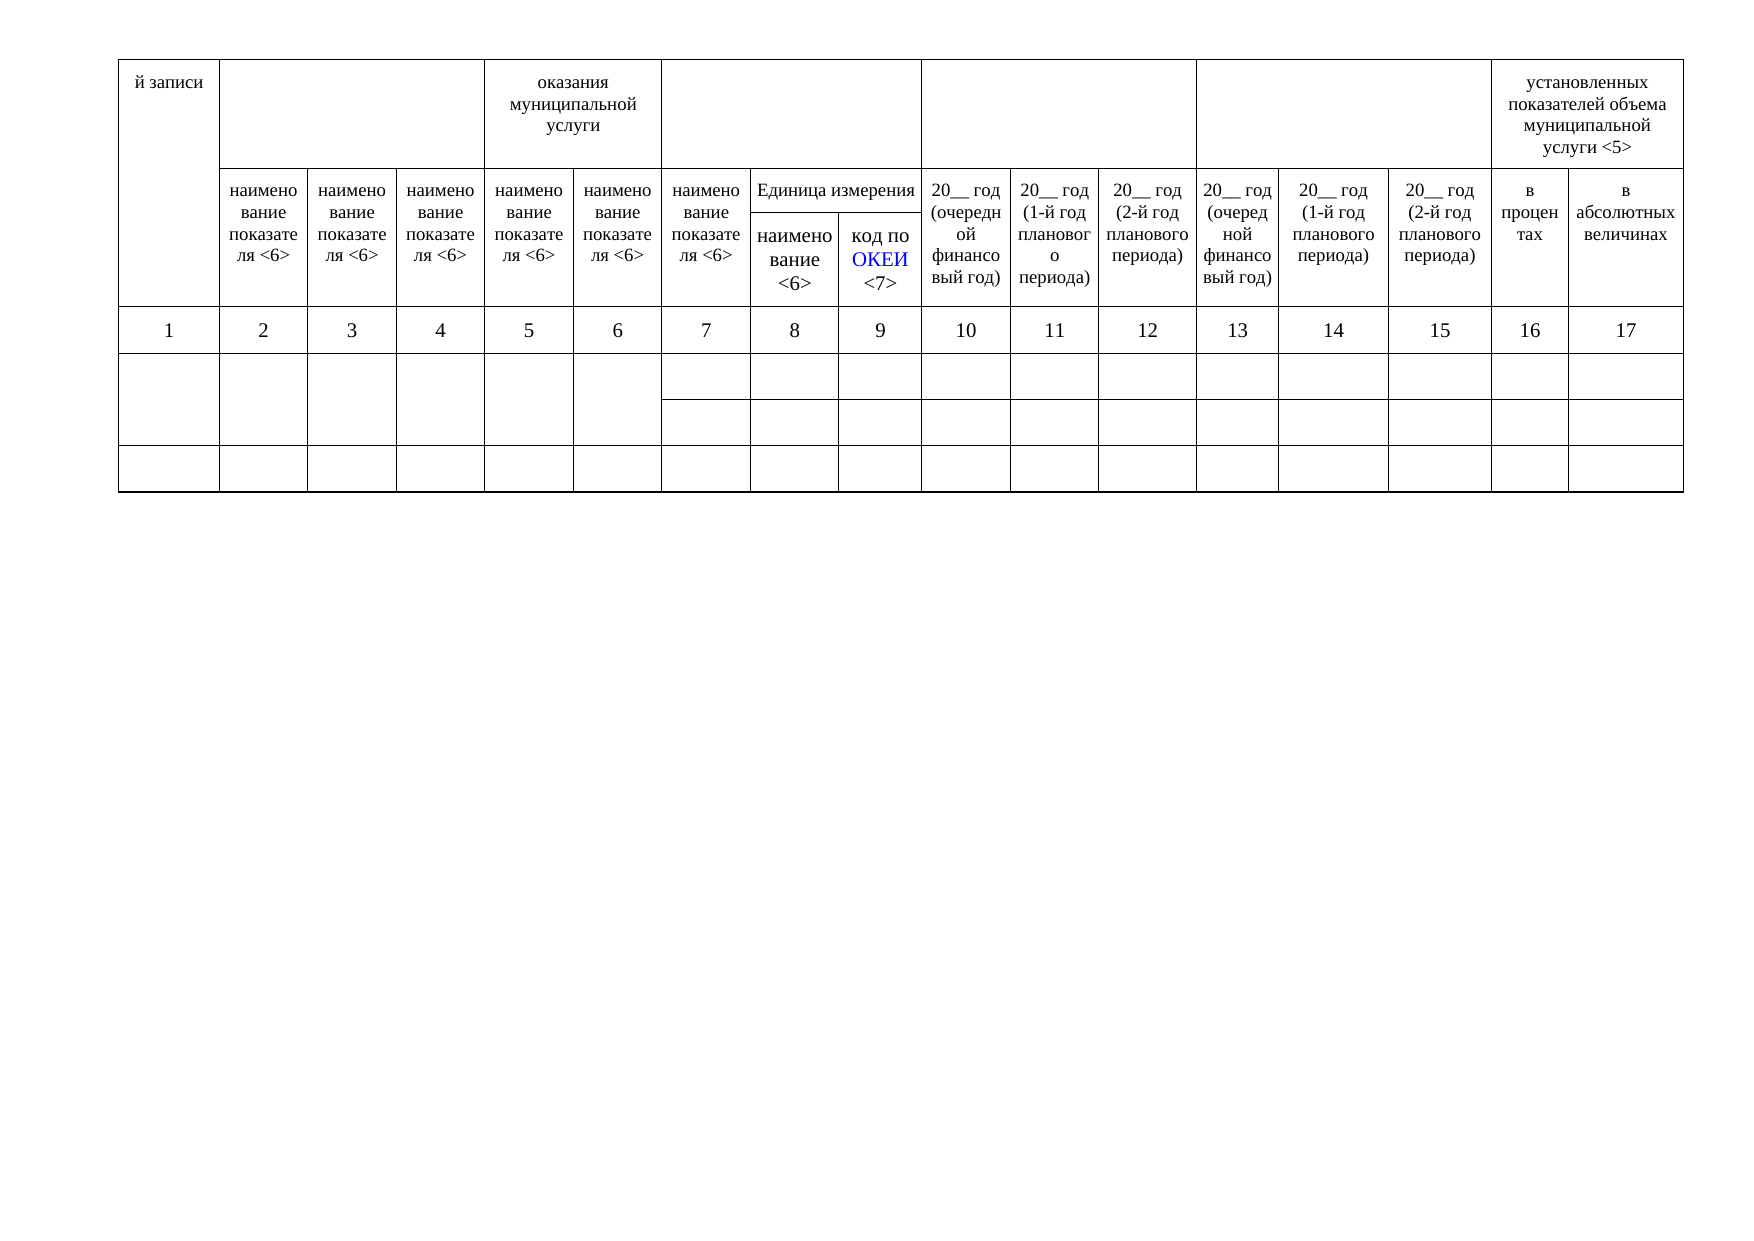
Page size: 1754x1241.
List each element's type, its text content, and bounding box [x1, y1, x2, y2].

table_cell 2 [220, 307, 307, 352]
table_cell 17 [1569, 307, 1683, 352]
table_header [1197, 60, 1491, 168]
table_cell наименование показателя <6> [662, 169, 750, 306]
table_cell наименование показателя <6> [485, 169, 573, 306]
table_cell [397, 446, 484, 491]
table_cell 7 [662, 307, 750, 352]
table_cell [574, 354, 661, 445]
table_cell [1011, 400, 1098, 445]
table_cell 20__ год (1-й год планового периода) [1011, 169, 1098, 306]
table_cell [1099, 400, 1196, 445]
table_cell 20__ год (очередной финансовый год) [922, 169, 1010, 306]
table_cell [922, 400, 1010, 445]
table_cell 10 [922, 307, 1010, 352]
table_cell 1 [119, 307, 219, 352]
table_cell код по ОКЕИ <7> [839, 213, 921, 306]
table_cell [1569, 400, 1683, 445]
table_cell 15 [1389, 307, 1491, 352]
table_cell наименование показателя <6> [574, 169, 661, 306]
table_cell [662, 400, 750, 445]
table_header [119, 60, 219, 306]
table_cell [751, 400, 838, 445]
table_cell [662, 354, 750, 399]
table_cell [1569, 354, 1683, 399]
table_cell [1492, 400, 1568, 445]
table_cell [1279, 354, 1388, 399]
table_cell 14 [1279, 307, 1388, 352]
table_cell 5 [485, 307, 573, 352]
table_cell наименование показателя <6> [397, 169, 484, 306]
table_cell 20__ год (2-й год планового периода) [1099, 169, 1196, 306]
table_cell [119, 446, 219, 491]
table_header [1492, 60, 1683, 168]
table_cell [1099, 446, 1196, 491]
table_cell [397, 354, 484, 445]
table_cell 4 [397, 307, 484, 352]
table_cell [1389, 446, 1491, 491]
table_cell наименование показателя <6> [220, 169, 307, 306]
table_cell [308, 446, 396, 491]
table_cell [308, 354, 396, 445]
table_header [662, 60, 921, 168]
table_cell [1197, 354, 1278, 399]
table_cell [751, 446, 838, 491]
table_cell 3 [308, 307, 396, 352]
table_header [922, 60, 1196, 168]
table_cell 20__ год (2-й год планового периода) [1389, 169, 1491, 306]
table_cell [1011, 354, 1098, 399]
table_cell [1279, 400, 1388, 445]
table_cell [839, 446, 921, 491]
table_cell 13 [1197, 307, 1278, 352]
table_cell [485, 354, 573, 445]
table_cell [1279, 446, 1388, 491]
table_cell 16 [1492, 307, 1568, 352]
table_cell 12 [1099, 307, 1196, 352]
table_cell [922, 446, 1010, 491]
table_cell [751, 354, 838, 399]
table_cell наименование показателя <6> [308, 169, 396, 306]
table_cell 6 [574, 307, 661, 352]
table_cell 20__ год (1-й год планового периода) [1279, 169, 1388, 306]
table_cell 11 [1011, 307, 1098, 352]
table_cell в процентах [1492, 169, 1568, 306]
table_cell в абсолютных величинах [1569, 169, 1683, 306]
table_cell [1569, 446, 1683, 491]
table_cell [839, 354, 921, 399]
table_cell 9 [839, 307, 921, 352]
table_cell [1197, 400, 1278, 445]
table_cell [1197, 446, 1278, 491]
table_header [220, 60, 484, 168]
table_cell [220, 354, 307, 445]
table_cell [1099, 354, 1196, 399]
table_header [485, 60, 661, 168]
table_cell [1389, 400, 1491, 445]
table_cell [839, 400, 921, 445]
table_cell [1389, 354, 1491, 399]
table_cell [485, 446, 573, 491]
table_cell [119, 354, 219, 445]
table_cell [662, 446, 750, 491]
table_cell наименование <6> [751, 213, 838, 306]
table_cell [1492, 446, 1568, 491]
table_cell Единица измерения [751, 169, 921, 212]
table_cell [220, 446, 307, 491]
table_cell [1492, 354, 1568, 399]
table_cell [922, 354, 1010, 399]
table_cell 8 [751, 307, 838, 352]
table_cell 20__ год (очередной финансовый год) [1197, 169, 1278, 306]
table_cell [1011, 446, 1098, 491]
table_cell [574, 446, 661, 491]
